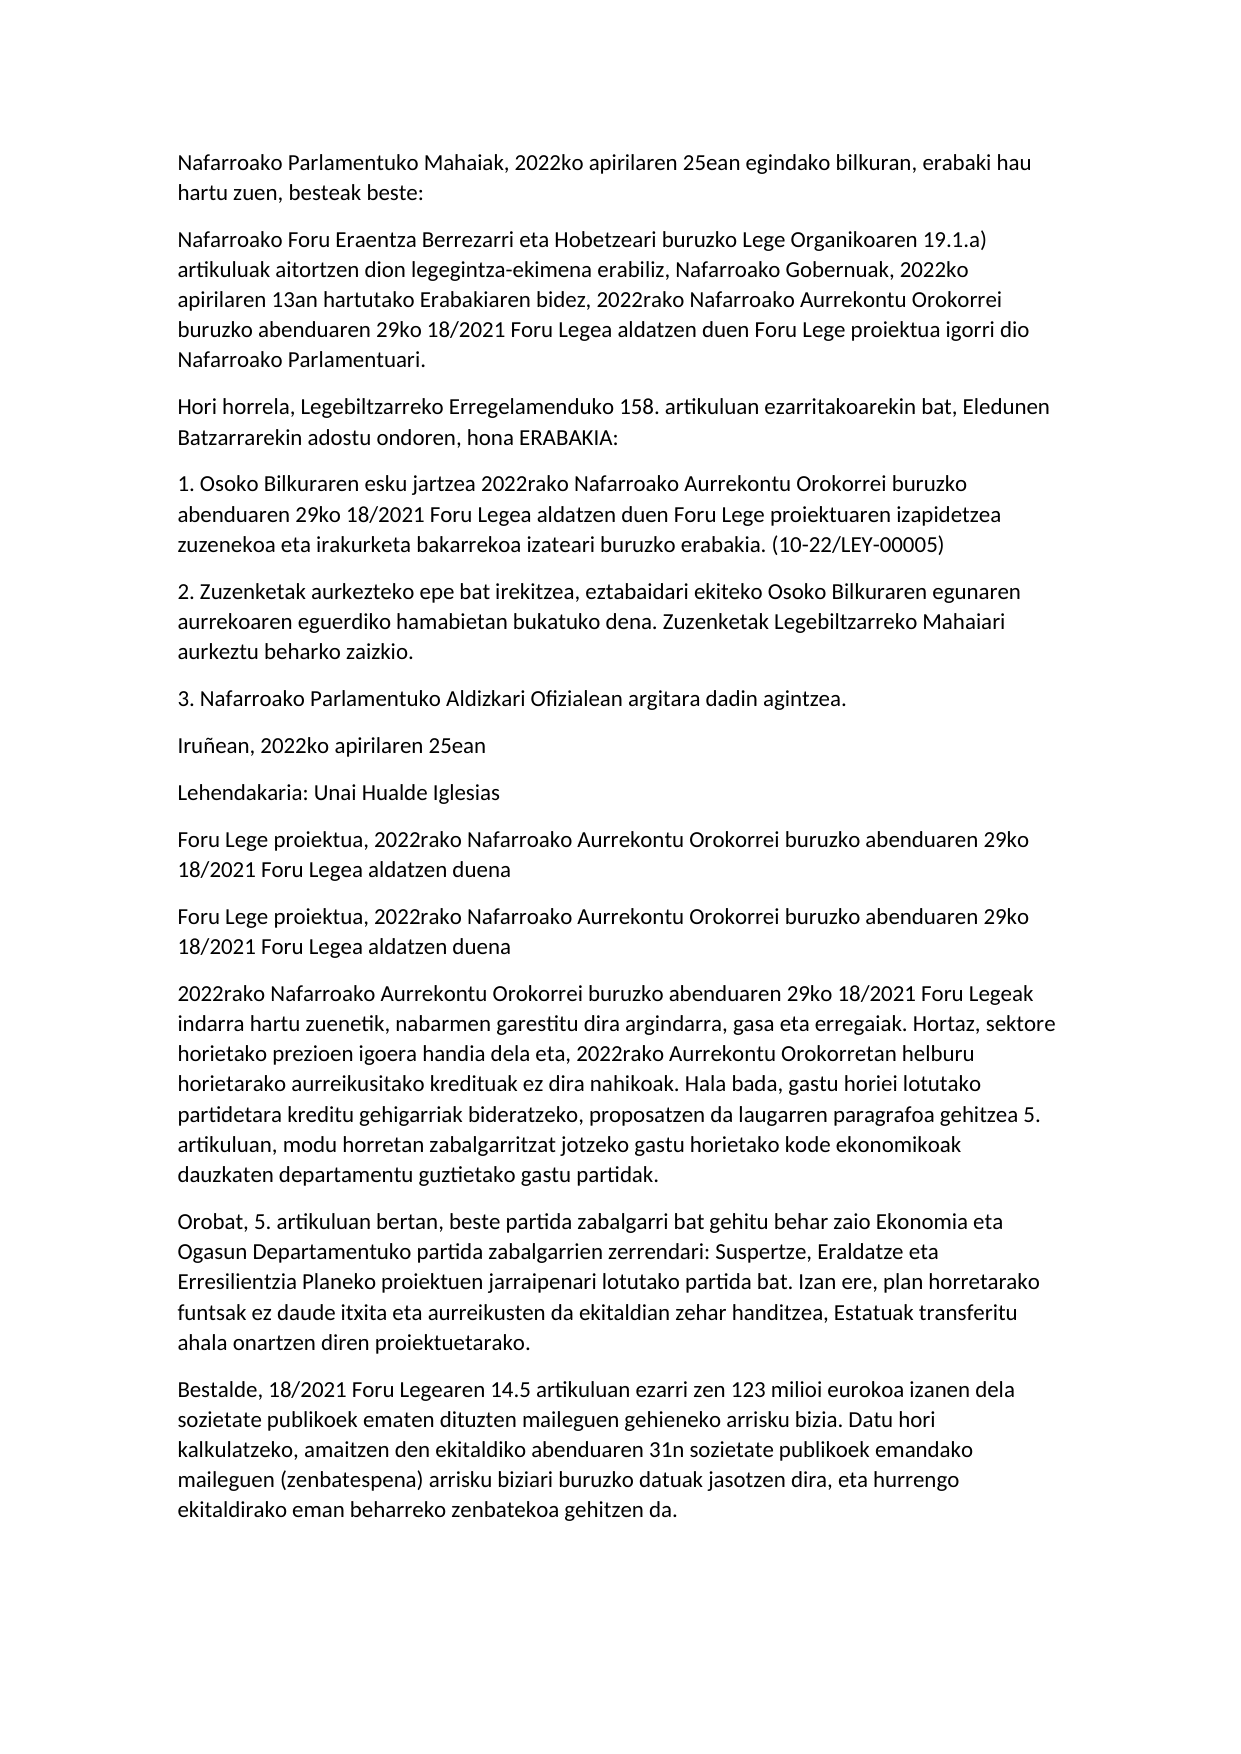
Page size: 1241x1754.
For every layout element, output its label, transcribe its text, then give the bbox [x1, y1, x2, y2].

text 3. Nafarroako Parlamentuko Aldizkari Ofizialean argitara dadin agintzea. [177, 684, 1063, 712]
text Bestalde, 18/2021 Foru Legearen 14.5 artikuluan ezarri zen 123 milioi eurokoa izanen dela sozietate publikoek ematen dituzten maileguen gehieneko arrisku bizia. Datu hori kalkulatzeko, amaitzen den ekitaldiko abenduaren 31n sozietate publikoek emandako maileguen (zenbatespena) arrisku biziari buruzko datuak jasotzen dira, eta hurrengo ekitaldirako eman beharreko zenbatekoa gehitzen da. [177, 1375, 1063, 1523]
text 1. Osoko Bilkuraren esku jartzea 2022rako Nafarroako Aurrekontu Orokorrei buruzko abenduaren 29ko 18/2021 Foru Legea aldatzen duen Foru Lege proiektuaren izapidetzea zuzenekoa eta irakurketa bakarrekoa izateari buruzko erabakia. (10-22/LEY-00005) [177, 469, 1063, 558]
text Foru Lege proiektua, 2022rako Nafarroako Aurrekontu Orokorrei buruzko abenduaren 29ko 18/2021 Foru Legea aldatzen duena [177, 902, 1063, 960]
text Nafarroako Parlamentuko Mahaiak, 2022ko apirilaren 25ean egindako bilkuran, erabaki hau hartu zuen, besteak beste: [177, 148, 1063, 206]
text Iruñean, 2022ko apirilaren 25ean [177, 731, 1063, 759]
text 2. Zuzenketak aurkezteko epe bat irekitzea, eztabaidari ekiteko Osoko Bilkuraren egunaren aurrekoaren eguerdiko hamabietan bukatuko dena. Zuzenketak Legebiltzarreko Mahaiari aurkeztu beharko zaizkio. [177, 577, 1063, 665]
text Orobat, 5. artikuluan bertan, beste partida zabalgarri bat gehitu behar zaio Ekonomia eta Ogasun Departamentuko partida zabalgarrien zerrendari: Suspertze, Eraldatze eta Erresilientzia Planeko proiektuen jarraipenari lotutako partida bat. Izan ere, plan horretarako funtsak ez daude itxita eta aurreikusten da ekitaldian zehar handitzea, Estatuak transferitu ahala onartzen diren proiektuetarako. [177, 1207, 1063, 1356]
text Nafarroako Foru Eraentza Berrezarri eta Hobetzeari buruzko Lege Organikoaren 19.1.a) artikuluak aitortzen dion legegintza-ekimena erabiliz, Nafarroako Gobernuak, 2022ko apirilaren 13an hartutako Erabakiaren bidez, 2022rako Nafarroako Aurrekontu Orokorrei buruzko abenduaren 29ko 18/2021 Foru Legea aldatzen duen Foru Lege proiektua igorri dio Nafarroako Parlamentuari. [177, 225, 1063, 373]
text Hori horrela, Legebiltzarreko Erregelamenduko 158. artikuluan ezarritakoarekin bat, Eledunen Batzarrarekin adostu ondoren, hona ERABAKIA: [177, 392, 1063, 451]
text Foru Lege proiektua, 2022rako Nafarroako Aurrekontu Orokorrei buruzko abenduaren 29ko 18/2021 Foru Legea aldatzen duena [177, 825, 1063, 883]
text Lehendakaria: Unai Hualde Iglesias [177, 778, 1063, 806]
text 2022rako Nafarroako Aurrekontu Orokorrei buruzko abenduaren 29ko 18/2021 Foru Legeak indarra hartu zuenetik, nabarmen garestitu dira argindarra, gasa eta erregaiak. Hortaz, sektore horietako prezioen igoera handia dela eta, 2022rako Aurrekontu Orokorretan helburu horietarako aurreikusitako kredituak ez dira nahikoak. Hala bada, gastu horiei lotutako partidetara kreditu gehigarriak bideratzeko, proposatzen da laugarren paragrafoa gehitzea 5. artikuluan, modu horretan zabalgarritzat jotzeko gastu horietako kode ekonomikoak dauzkaten departamentu guztietako gastu partidak. [177, 979, 1063, 1188]
